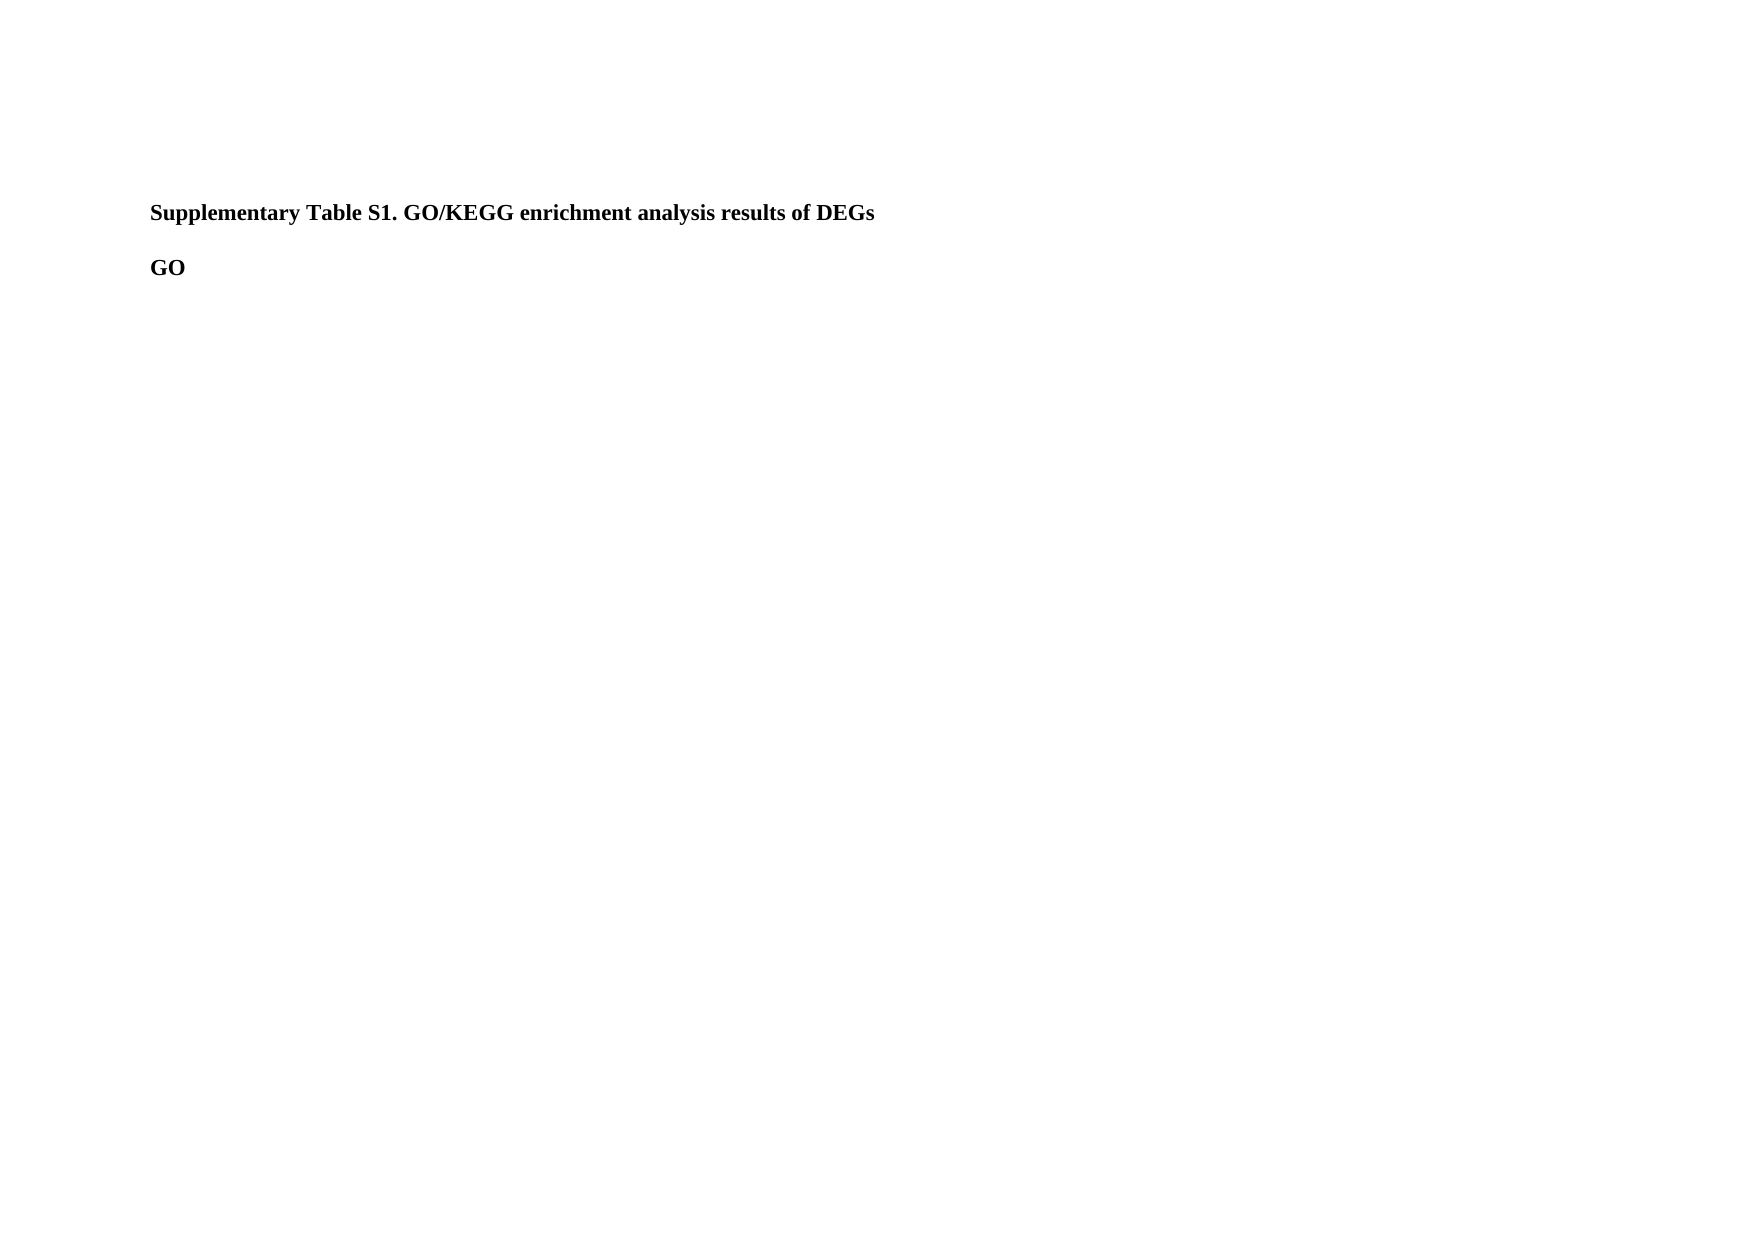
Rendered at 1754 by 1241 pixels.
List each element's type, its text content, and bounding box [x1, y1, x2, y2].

text GO [150, 250, 1604, 284]
text Supplementary Table S1. GO/KEGG enrichment analysis results of DEGs [150, 196, 1604, 229]
